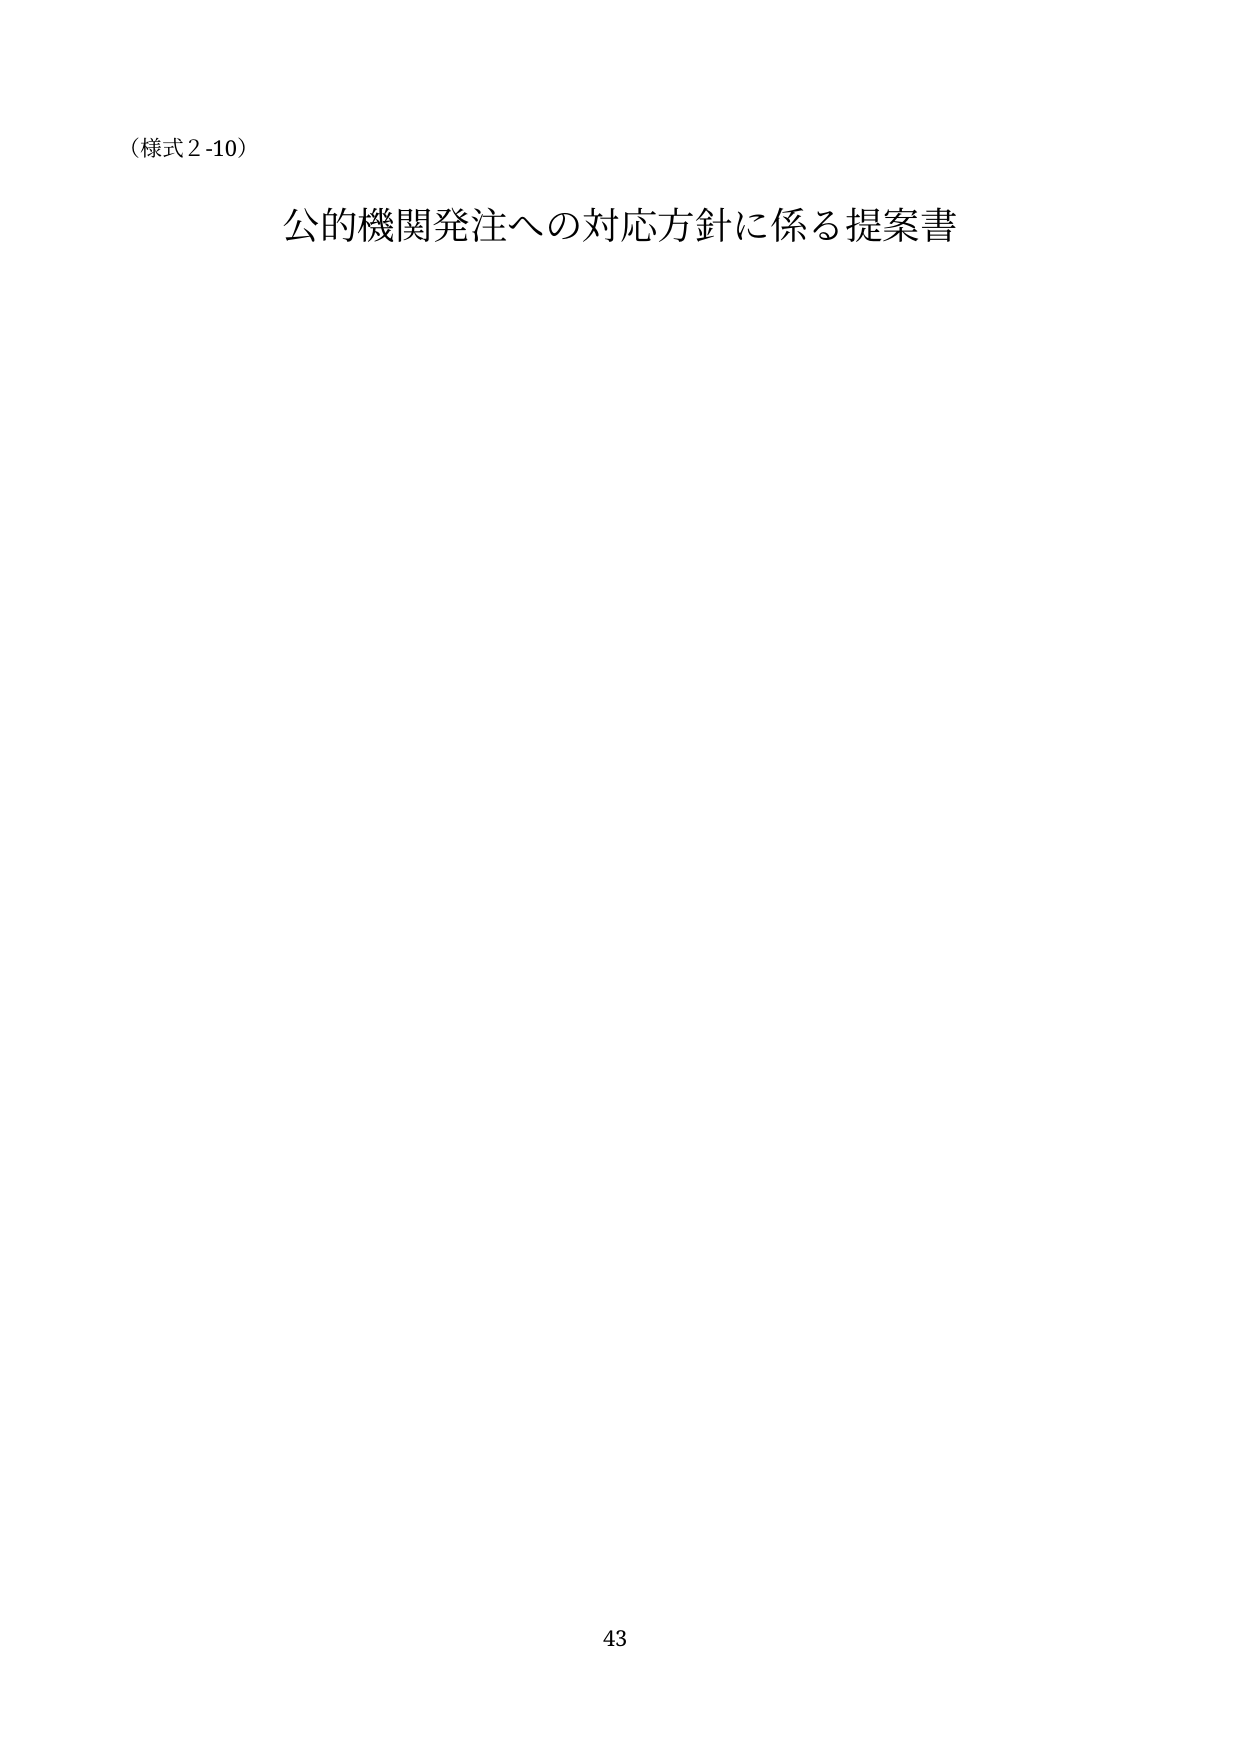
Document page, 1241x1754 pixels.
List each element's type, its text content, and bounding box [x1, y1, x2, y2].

text 公的機関発注への対応方針に係る提案書 [118, 189, 1122, 257]
text （様式２-10） [118, 130, 1122, 164]
